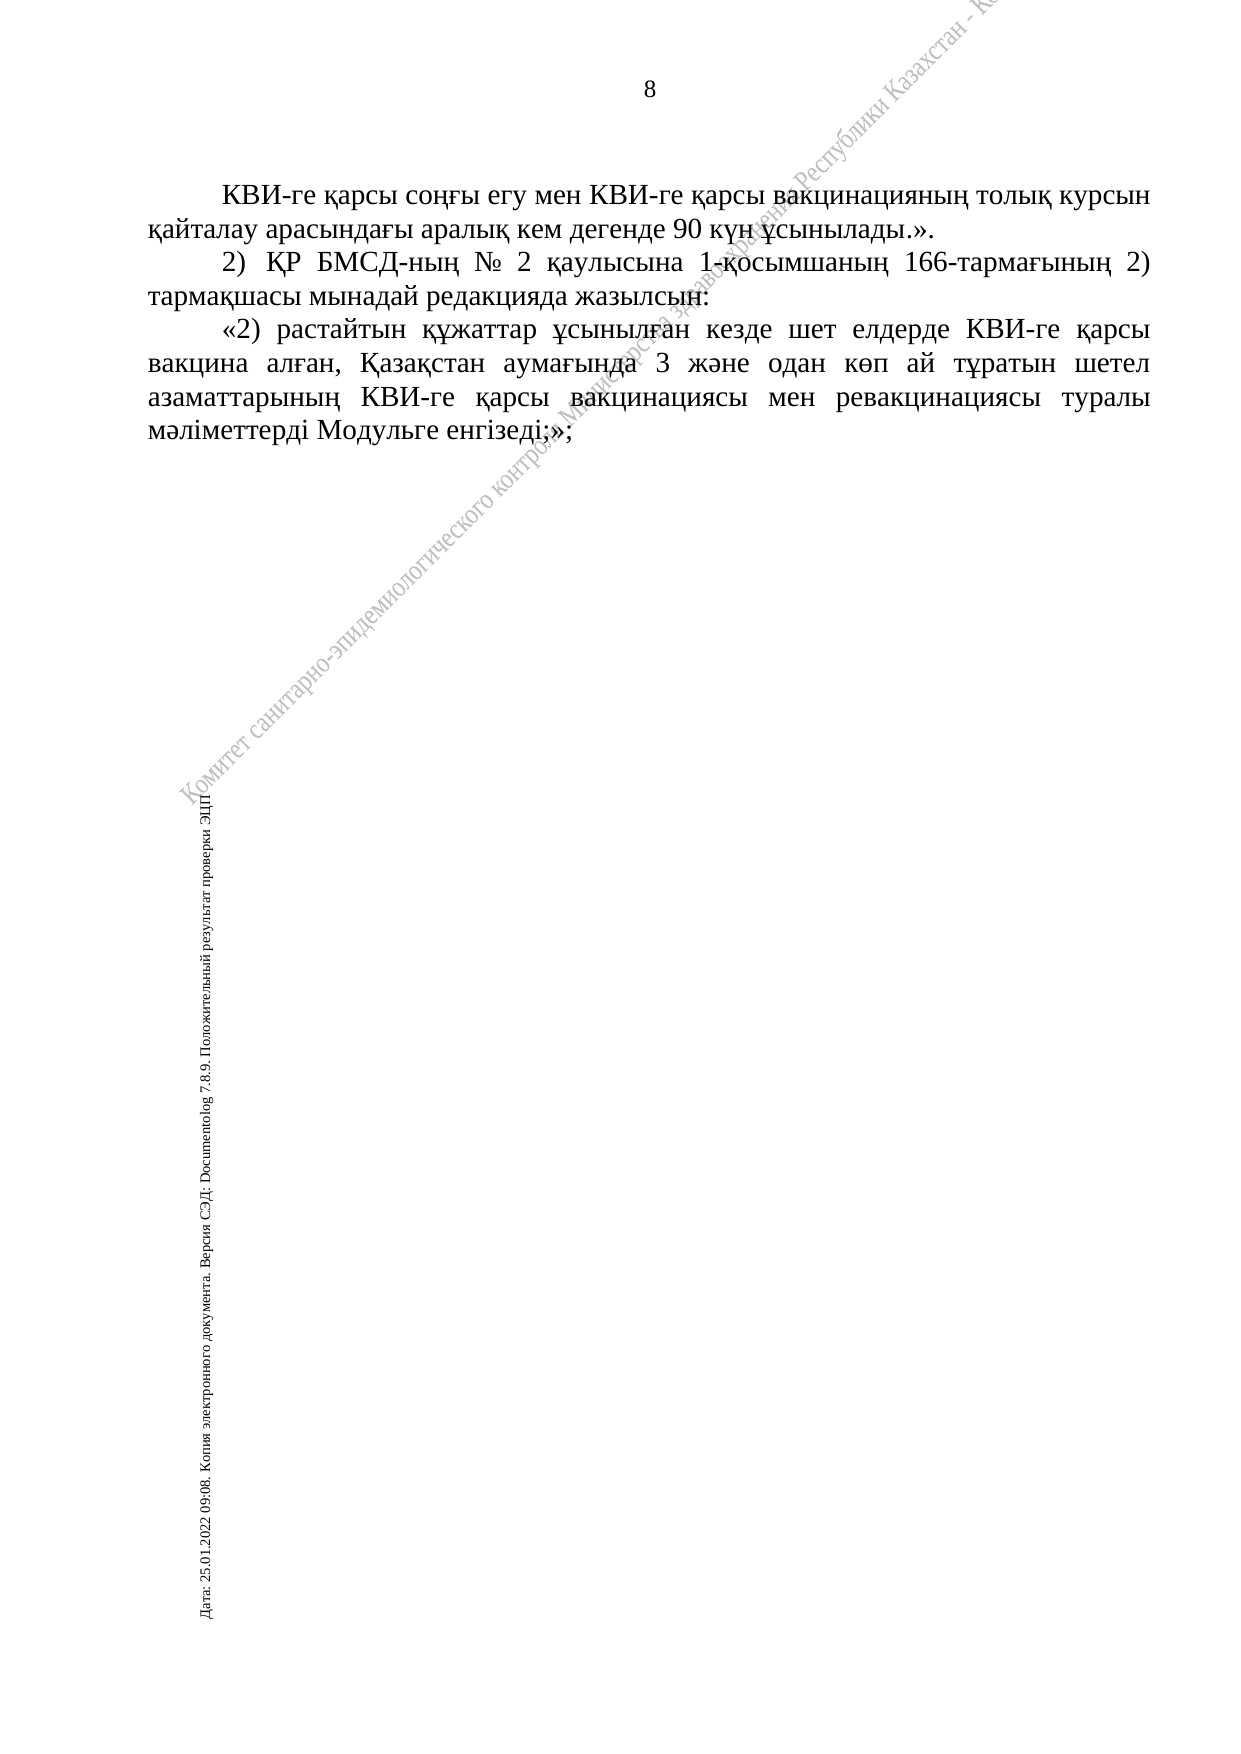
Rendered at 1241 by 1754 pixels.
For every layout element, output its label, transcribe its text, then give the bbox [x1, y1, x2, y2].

list ҚР БМСД-ның № 2 қаулысына 1-қосымшаның 166-тармағының 2) тармақшасы мынадай редакцияда жазылсын: [148, 244, 1152, 312]
text КВИ-ге қарсы соңғы егу мен КВИ-ге қарсы вакцинацияның толық курсын қайталау арасындағы аралық кем дегенде 90 күн ұсынылады.». [148, 177, 1152, 244]
list «2) растайтын құжаттар ұсынылған кезде шет елдерде КВИ-ге қарсы вакцина алған, Қазақстан аумағында 3 және одан көп ай тұратын шетел азаматтарының КВИ-ге қарсы вакцинациясы мен ревакцинациясы туралы мәліметтерді Модульге енгізеді;»; [148, 312, 1152, 446]
